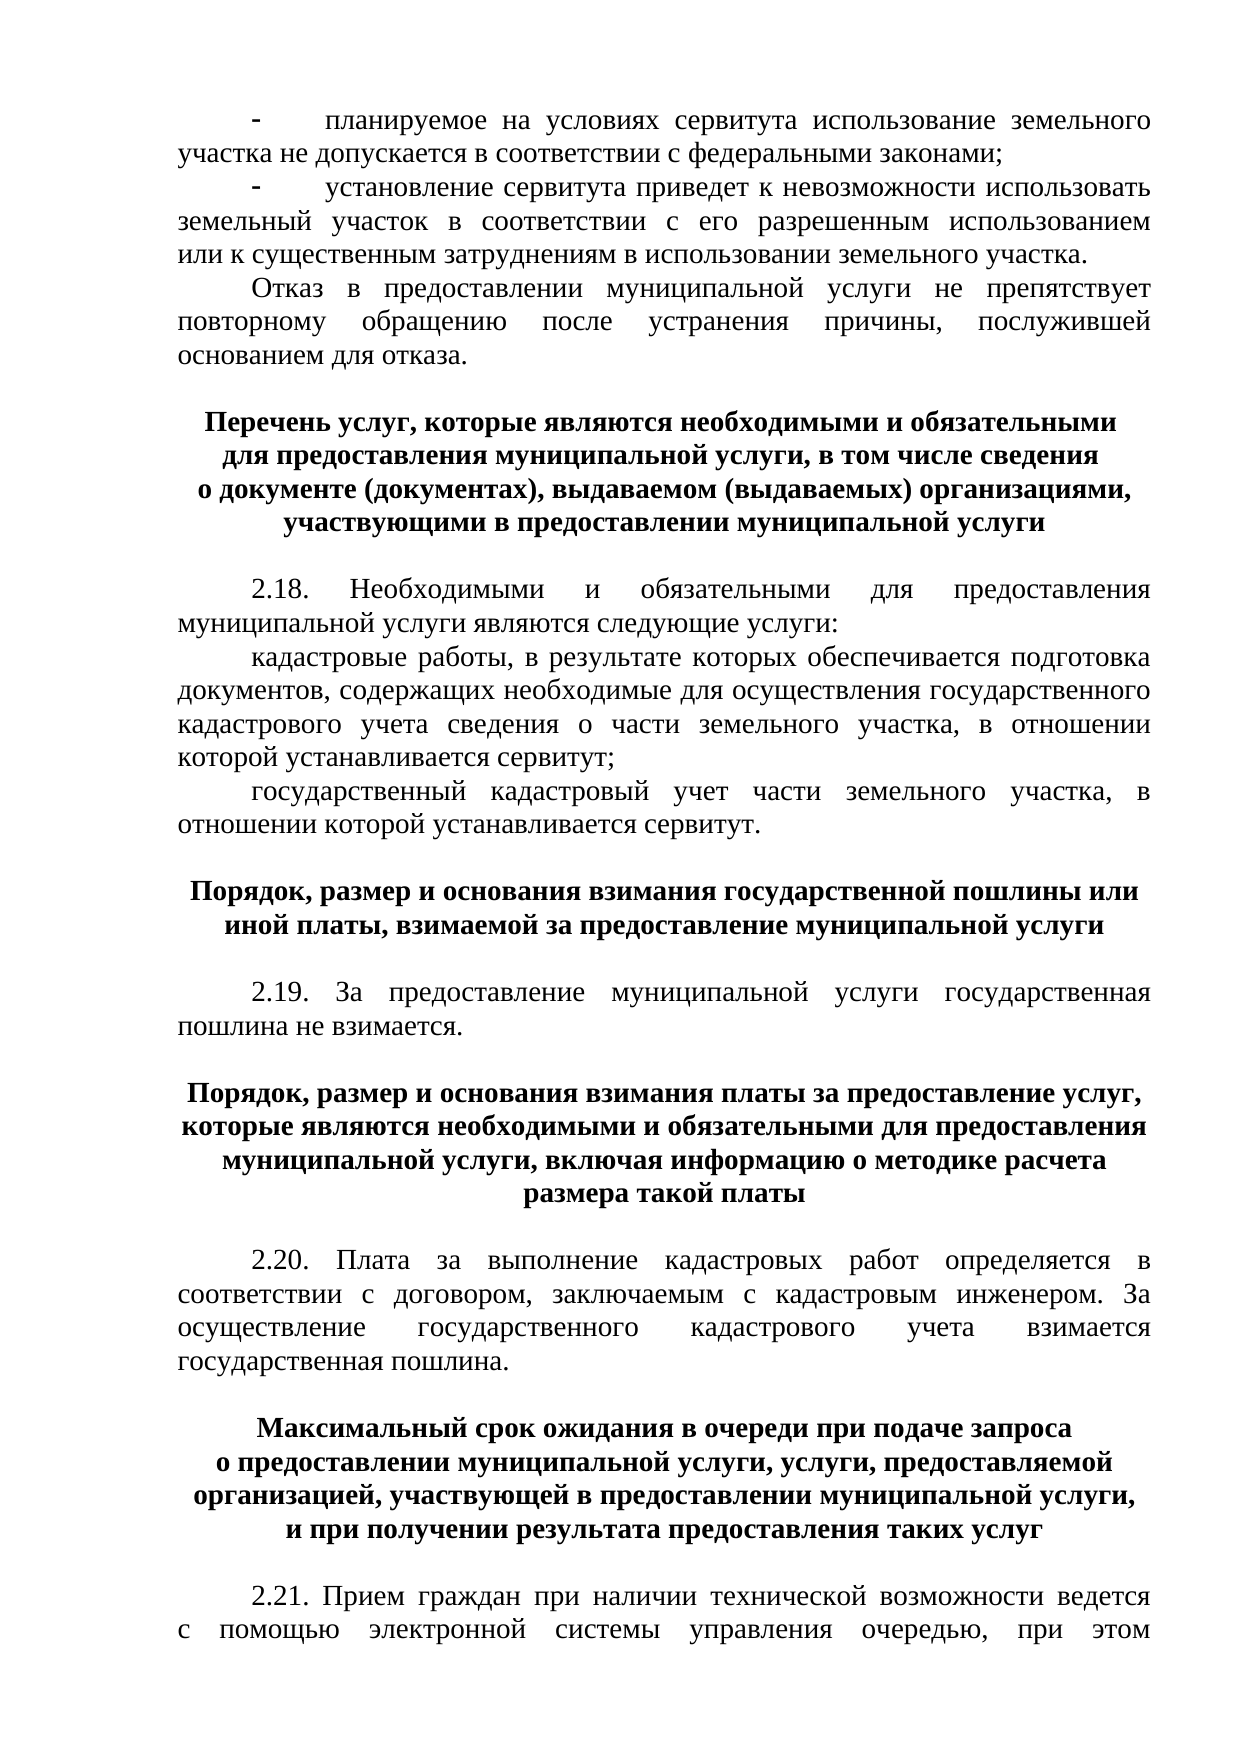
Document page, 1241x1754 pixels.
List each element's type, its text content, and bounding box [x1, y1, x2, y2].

text Отказ в предоставлении муниципальной услуги не препятствует повторному обращению после устранения причины, послужившей основанием для отказа. [177, 270, 1152, 370]
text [177, 1578, 1152, 1645]
text 2.19. За предоставление муниципальной услуги государственная пошлина не взимается. [177, 974, 1152, 1041]
text Порядок, размер и основания взимания государственной пошлины или иной платы, взимаемой за предоставление муниципальной услуги [177, 873, 1152, 941]
text 2.20. Плата за выполнение кадастровых работ определяется в соответствии с договором, заключаемым с кадастровым инженером. За осуществление государственного кадастрового учета взимается государственная пошлина. [177, 1242, 1152, 1377]
list планируемое на условиях сервитута использование земельного участка не допускается в соответствии с федеральными законами; [177, 102, 1152, 169]
list установление сервитута приведет к невозможности использовать земельный участок в соответствии с его разрешенным использованием или к существенным затруднениям в использовании земельного участка. [177, 169, 1152, 270]
text кадастровые работы, в результате которых обеспечивается подготовка документов, содержащих необходимые для осуществления государственного кадастрового учета сведения о части земельного участка, в отношении которой устанавливается сервитут; [177, 639, 1152, 773]
text Порядок, размер и основания взимания платы за предоставление услуг, которые являются необходимыми и обязательными для предоставления муниципальной услуги, включая информацию о методике расчета размера такой платы [177, 1075, 1152, 1209]
text 2.18. Необходимыми и обязательными для предоставления муниципальной услуги являются следующие услуги: [177, 572, 1152, 639]
text Перечень услуг, которые являются необходимыми и обязательными для предоставления муниципальной услуги, в том числе сведения о документе (документах), выдаваемом (выдаваемых) организациями, участвующими в предоставлении муниципальной услуги [177, 404, 1152, 538]
text государственный кадастровый учет части земельного участка, в отношении которой устанавливается сервитут. [177, 773, 1152, 840]
text Максимальный срок ожидания в очереди при подаче запроса о предоставлении муниципальной услуги, услуги, предоставляемой организацией, участвующей в предоставлении муниципальной услуги, и при получении результата предоставления таких услуг [177, 1410, 1152, 1544]
